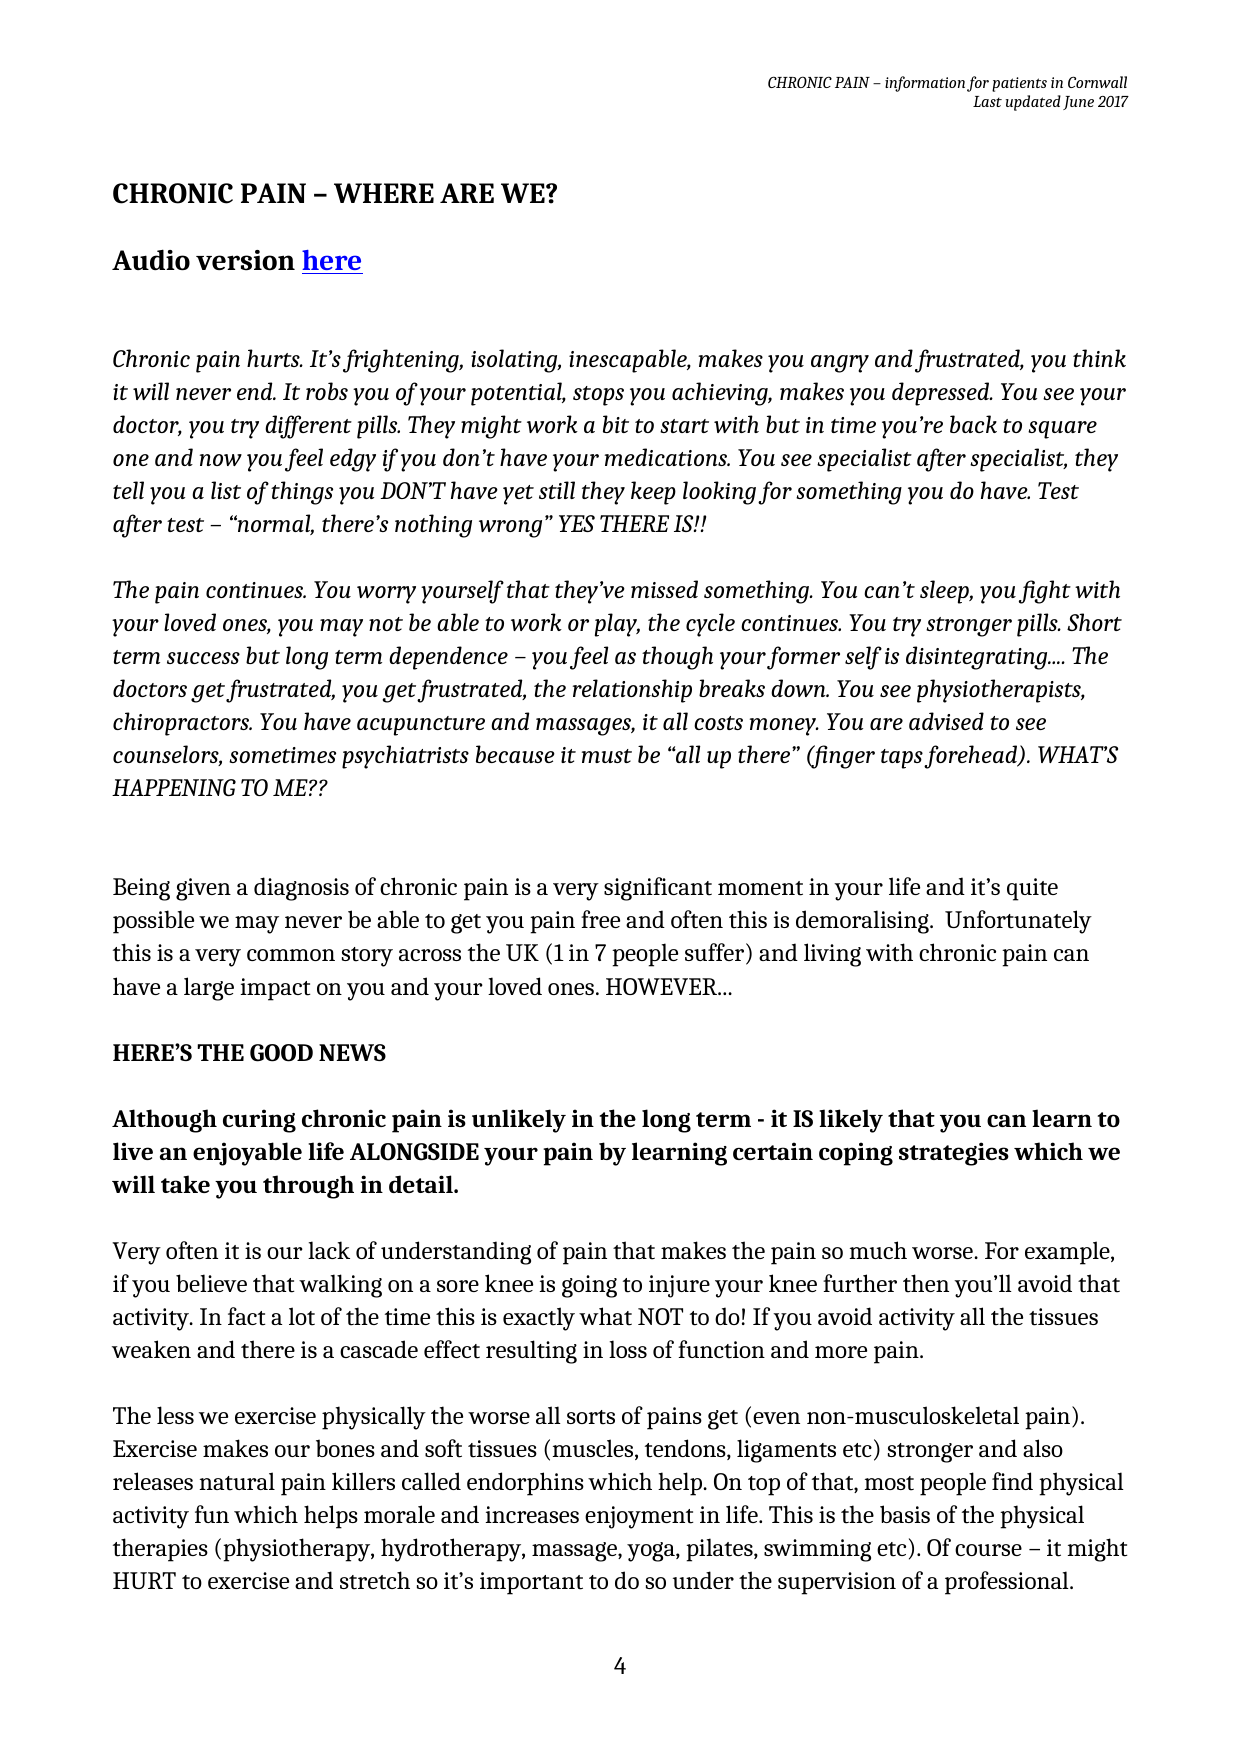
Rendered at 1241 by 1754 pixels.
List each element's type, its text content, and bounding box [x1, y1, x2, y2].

text Very often it is our lack of understanding of pain that makes the pain so much worse. For example, if you believe that walking on a sore knee is going to injure your knee further then you’ll avoid that activity. In fact a lot of the time this is exactly what NOT to do! If you avoid activity all the tissues weaken and there is a cascade effect resulting in loss of function and more pain. [112, 1237, 1128, 1364]
text HERE’S THE GOOD NEWS [112, 1038, 1128, 1067]
text Audio version here [112, 244, 1128, 278]
text The less we exercise physically the worse all sorts of pains get (even non-musculoskeletal pain). Exercise makes our bones and soft tissues (muscles, tendons, ligaments etc) stronger and also releases natural pain killers called endorphins which help. On top of that, most people find physical activity fun which helps morale and increases enjoyment in life. This is the basis of the physical therapies (physiotherapy, hydrotherapy, massage, yoga, pilates, swimming etc). Of course – it might HURT to exercise and stretch so it’s important to do so under the supervision of a professional. [112, 1402, 1128, 1596]
text Being given a diagnosis of chronic pain is a very significant moment in your life and it’s quite possible we may never be able to get you pain free and often this is demoralising. Unfortunately this is a very common story across the UK (1 in 7 people suffer) and living with chronic pain can have a large impact on you and your loved ones. HOWEVER... [112, 873, 1128, 1001]
text Chronic pain hurts. It’s frightening, isolating, inescapable, makes you angry and frustrated, you think it will never end. It robs you of your potential, stops you achieving, makes you depressed. You see your doctor, you try different pills. They might work a bit to start with but in time you’re back to square one and now you feel edgy if you don’t have your medications. You see specialist after specialist, they tell you a list of things you DON’T have yet still they keep looking for something you do have. Test after test – “normal, there’s nothing wrong” YES THERE IS!! [112, 345, 1128, 539]
text CHRONIC PAIN – WHERE ARE WE? [112, 177, 1128, 211]
text The pain continues. You worry yourself that they’ve missed something. You can’t sleep, you fight with your loved ones, you may not be able to work or play, the cycle continues. You try stronger pills. Short term success but long term dependence – you feel as though your former self is disintegrating.... The doctors get frustrated, you get frustrated, the relationship breaks down. You see physiotherapists, chiropractors. You have acupuncture and massages, it all costs money. You are advised to see counselors, sometimes psychiatrists because it must be “all up there” (finger taps forehead). WHAT’S HAPPENING TO ME?? [112, 576, 1128, 803]
text Although curing chronic pain is unlikely in the long term - it IS likely that you can learn to live an enjoyable life ALONGSIDE your pain by learning certain coping strategies which we will take you through in detail. [112, 1104, 1128, 1199]
